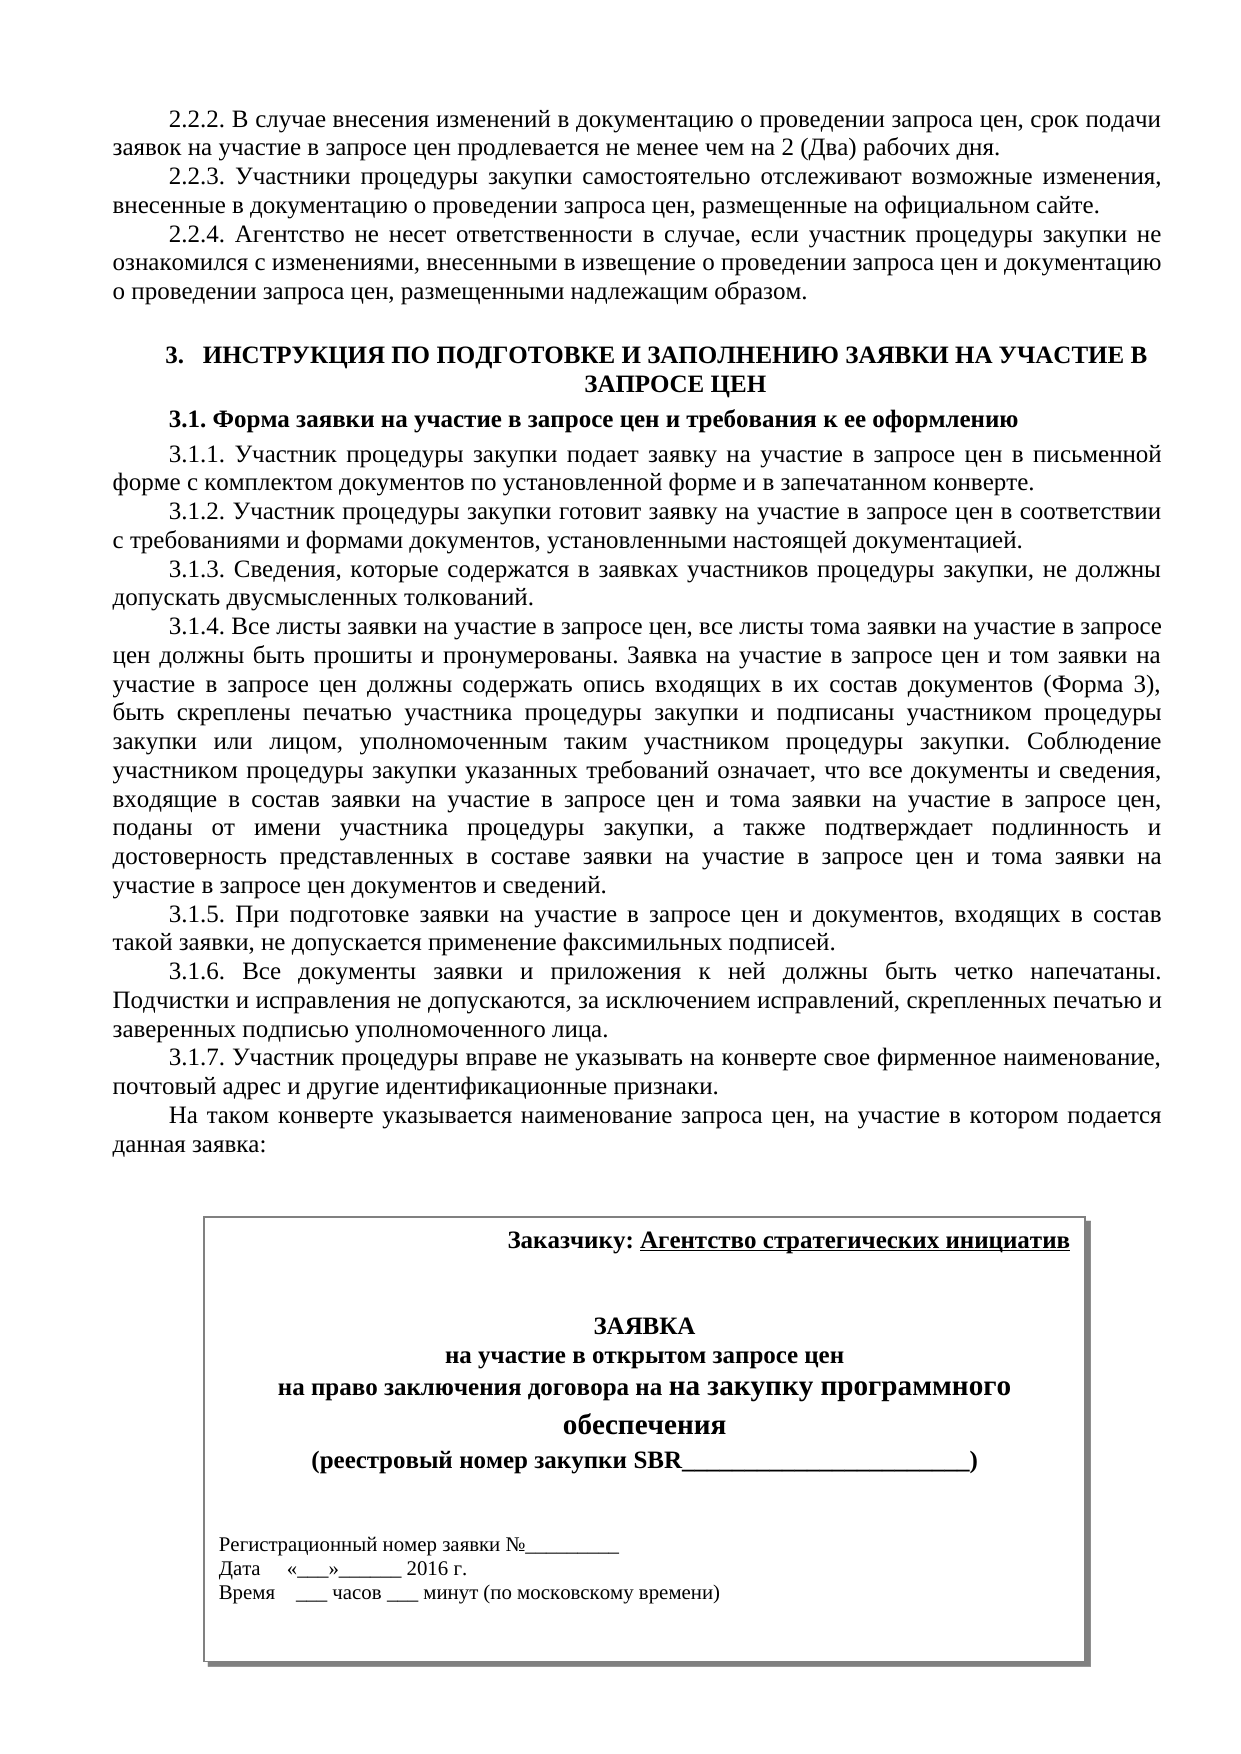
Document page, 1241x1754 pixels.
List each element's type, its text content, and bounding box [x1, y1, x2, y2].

text 3.1.7. Участник процедуры вправе не указывать на конверте свое фирменное наименование, почтовый адрес и другие идентификационные признаки. [112, 1042, 1162, 1100]
text На таком конверте указывается наименование запроса цен, на участие в котором подается данная заявка: [112, 1100, 1162, 1157]
text 2.2.4. Агентство не несет ответственности в случае, если участник процедуры закупки не ознакомился с изменениями, внесенными в извещение о проведении запроса цен и документацию о проведении запроса цен, размещенными надлежащим образом. [112, 219, 1162, 305]
text 3.1.4. Все листы заявки на участие в запросе цен, все листы тома заявки на участие в запросе цен должны быть прошиты и пронумерованы. Заявка на участие в запросе цен и том заявки на участие в запросе цен должны содержать опись входящих в их состав документов (Форма 3), быть скреплены печатью участника процедуры закупки и подписаны участником процедуры закупки или лицом, уполномоченным таким участником процедуры закупки. Соблюдение участником процедуры закупки указанных требований означает, что все документы и сведения, входящие в состав заявки на участие в запросе цен и тома заявки на участие в запросе цен, поданы от имени участника процедуры закупки, а также подтверждает подлинность и достоверность представленных в составе заявки на участие в запросе цен и тома заявки на участие в запросе цен документов и сведений. [112, 611, 1162, 899]
text 3.1.6. Все документы заявки и приложения к ней должны быть четко напечатаны. Подчистки и исправления не допускаются, за исключением исправлений, скрепленных печатью и заверенных подписью уполномоченного лица. [112, 956, 1162, 1042]
subtitle 3.1. Форма заявки на участие в запросе цен и требования к ее оформлению [112, 404, 1162, 432]
text 2.2.3. Участники процедуры закупки самостоятельно отслеживают возможные изменения, внесенные в документацию о проведении запроса цен, размещенные на официальном сайте. [112, 161, 1162, 219]
subtitle ИНСТРУКЦИЯ ПО ПОДГОТОВКЕ И ЗАПОЛНЕНИЮ ЗАЯВКИ НА УЧАСТИЕ В ЗАПРОСЕ ЦЕН [150, 340, 1162, 397]
text 3.1.1. Участник процедуры закупки подает заявку на участие в запросе цен в письменной форме с комплектом документов по установленной форме и в запечатанном конверте. [112, 439, 1162, 496]
text 3.1.3. Сведения, которые содержатся в заявках участников процедуры закупки, не должны допускать двусмысленных толкований. [112, 554, 1162, 611]
text 2.2.2. В случае внесения изменений в документацию о проведении запроса цен, срок подачи заявок на участие в запросе цен продлевается не менее чем на 2 (Два) рабочих дня. [112, 104, 1162, 161]
text 3.1.2. Участник процедуры закупки готовит заявку на участие в запросе цен в соответствии с требованиями и формами документов, установленными настоящей документацией. [112, 496, 1162, 554]
text 3.1.5. При подготовке заявки на участие в запросе цен и документов, входящих в состав такой заявки, не допускается применение факсимильных подписей. [112, 899, 1162, 956]
